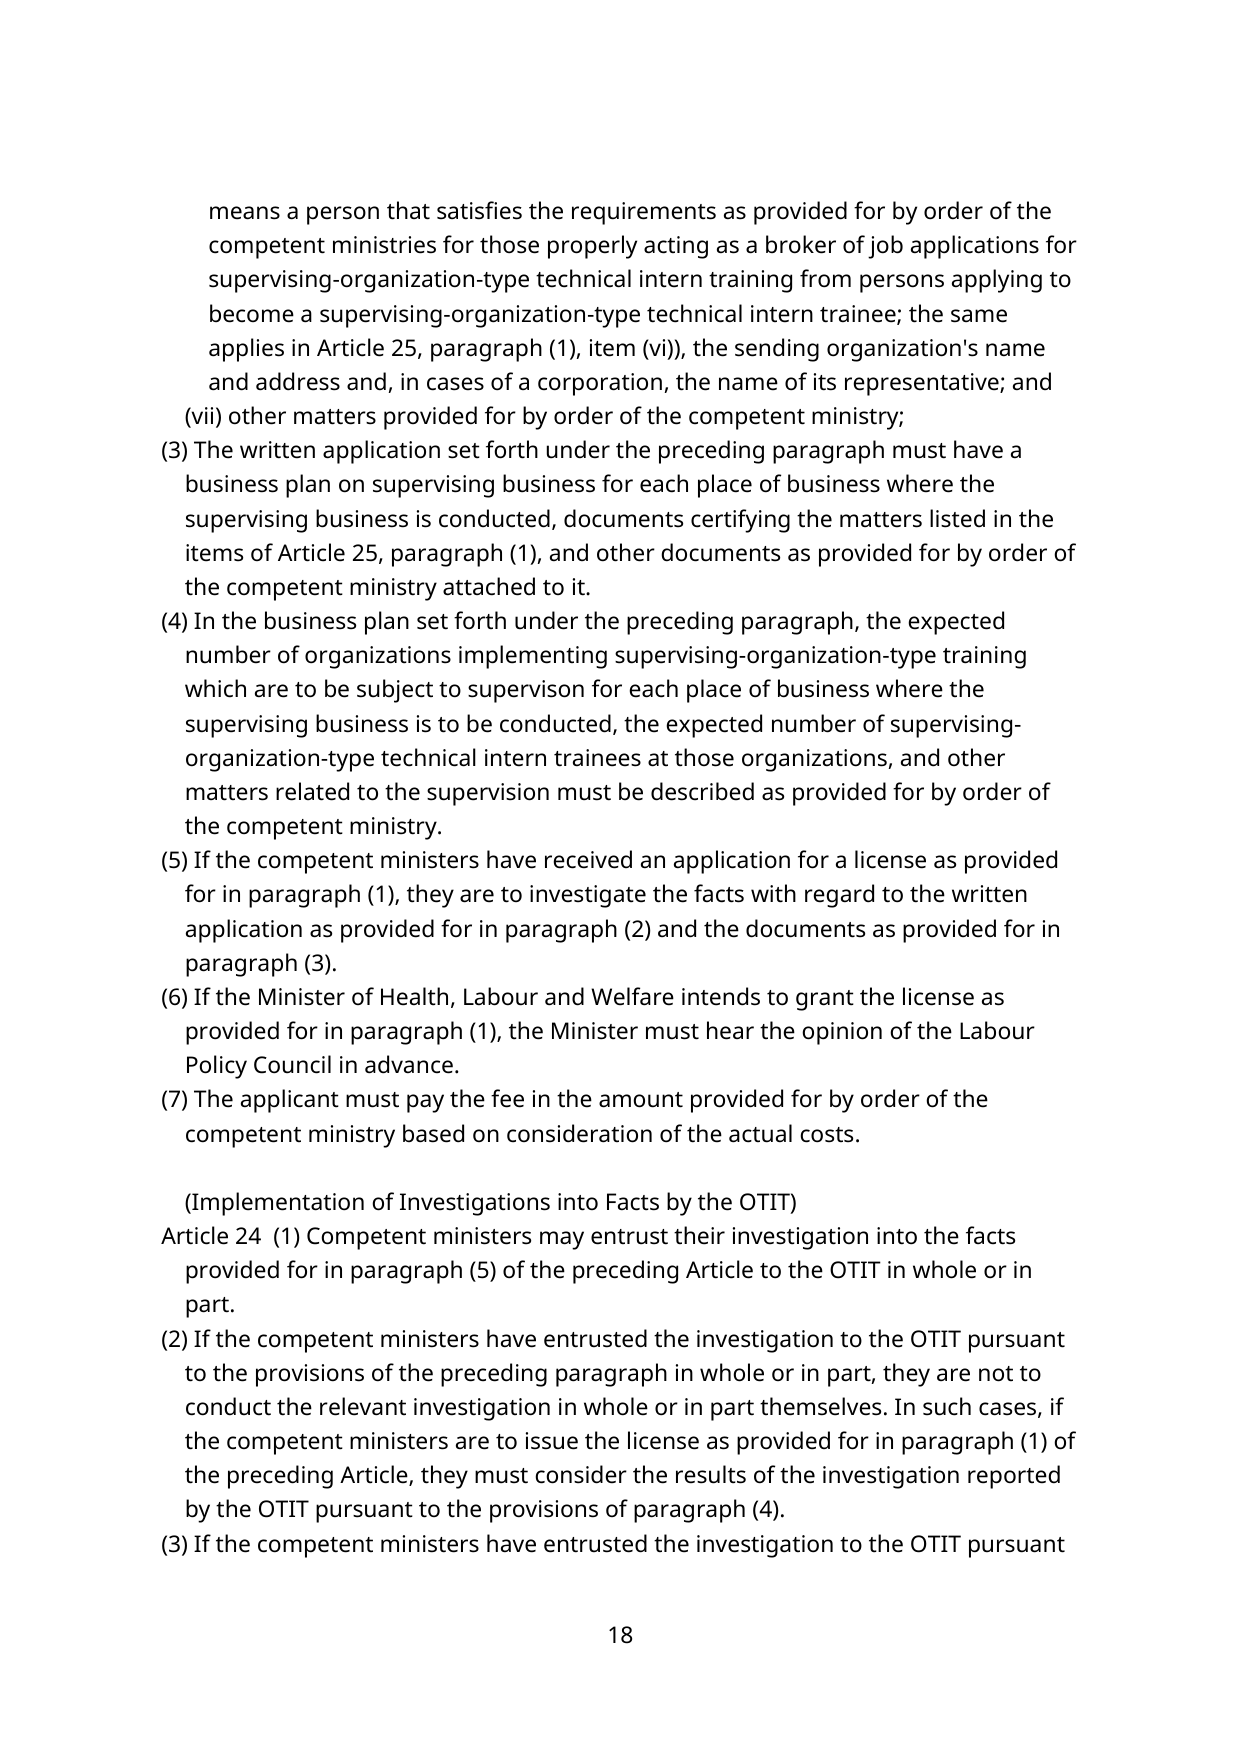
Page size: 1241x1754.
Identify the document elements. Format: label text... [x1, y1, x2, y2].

text (5) If the competent ministers have received an application for a license as provided for in paragraph (1), they are to investigate the facts with regard to the written application as provided for in paragraph (2) and the documents as provided for in paragraph (3). [161, 843, 1079, 979]
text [161, 1526, 1079, 1560]
text (4) In the business plan set forth under the preceding paragraph, the expected number of organizations implementing supervising-organization-type training which are to be subject to supervison for each place of business where the supervising business is to be conducted, the expected number of supervising-organization-type technical intern trainees at those organizations, and other matters related to the supervision must be described as provided for by order of the competent ministry. [161, 604, 1079, 843]
text (3) The written application set forth under the preceding paragraph must have a business plan on supervising business for each place of business where the supervising business is conducted, documents certifying the matters listed in the items of Article 25, paragraph (1), and other documents as provided for by order of the competent ministry attached to it. [161, 433, 1079, 604]
text (7) The applicant must pay the fee in the amount provided for by order of the competent ministry based on consideration of the actual costs. [161, 1082, 1079, 1150]
text (2) If the competent ministers have entrusted the investigation to the OTIT pursuant to the provisions of the preceding paragraph in whole or in part, they are not to conduct the relevant investigation in whole or in part themselves. In such cases, if the competent ministers are to issue the license as provided for in paragraph (1) of the preceding Article, they must consider the results of the investigation reported by the OTIT pursuant to the provisions of paragraph (4). [161, 1321, 1079, 1526]
text (Implementation of Investigations into Facts by the OTIT) [184, 1184, 1079, 1219]
text Article 24 (1) Competent ministers may entrust their investigation into the facts provided for in paragraph (5) of the preceding Article to the OTIT in whole or in part. [161, 1219, 1079, 1321]
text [184, 194, 1079, 399]
text (vii) other matters provided for by order of the competent ministry; [184, 399, 1079, 433]
text (6) If the Minister of Health, Labour and Welfare intends to grant the license as provided for in paragraph (1), the Minister must hear the opinion of the Labour Policy Council in advance. [161, 979, 1079, 1082]
